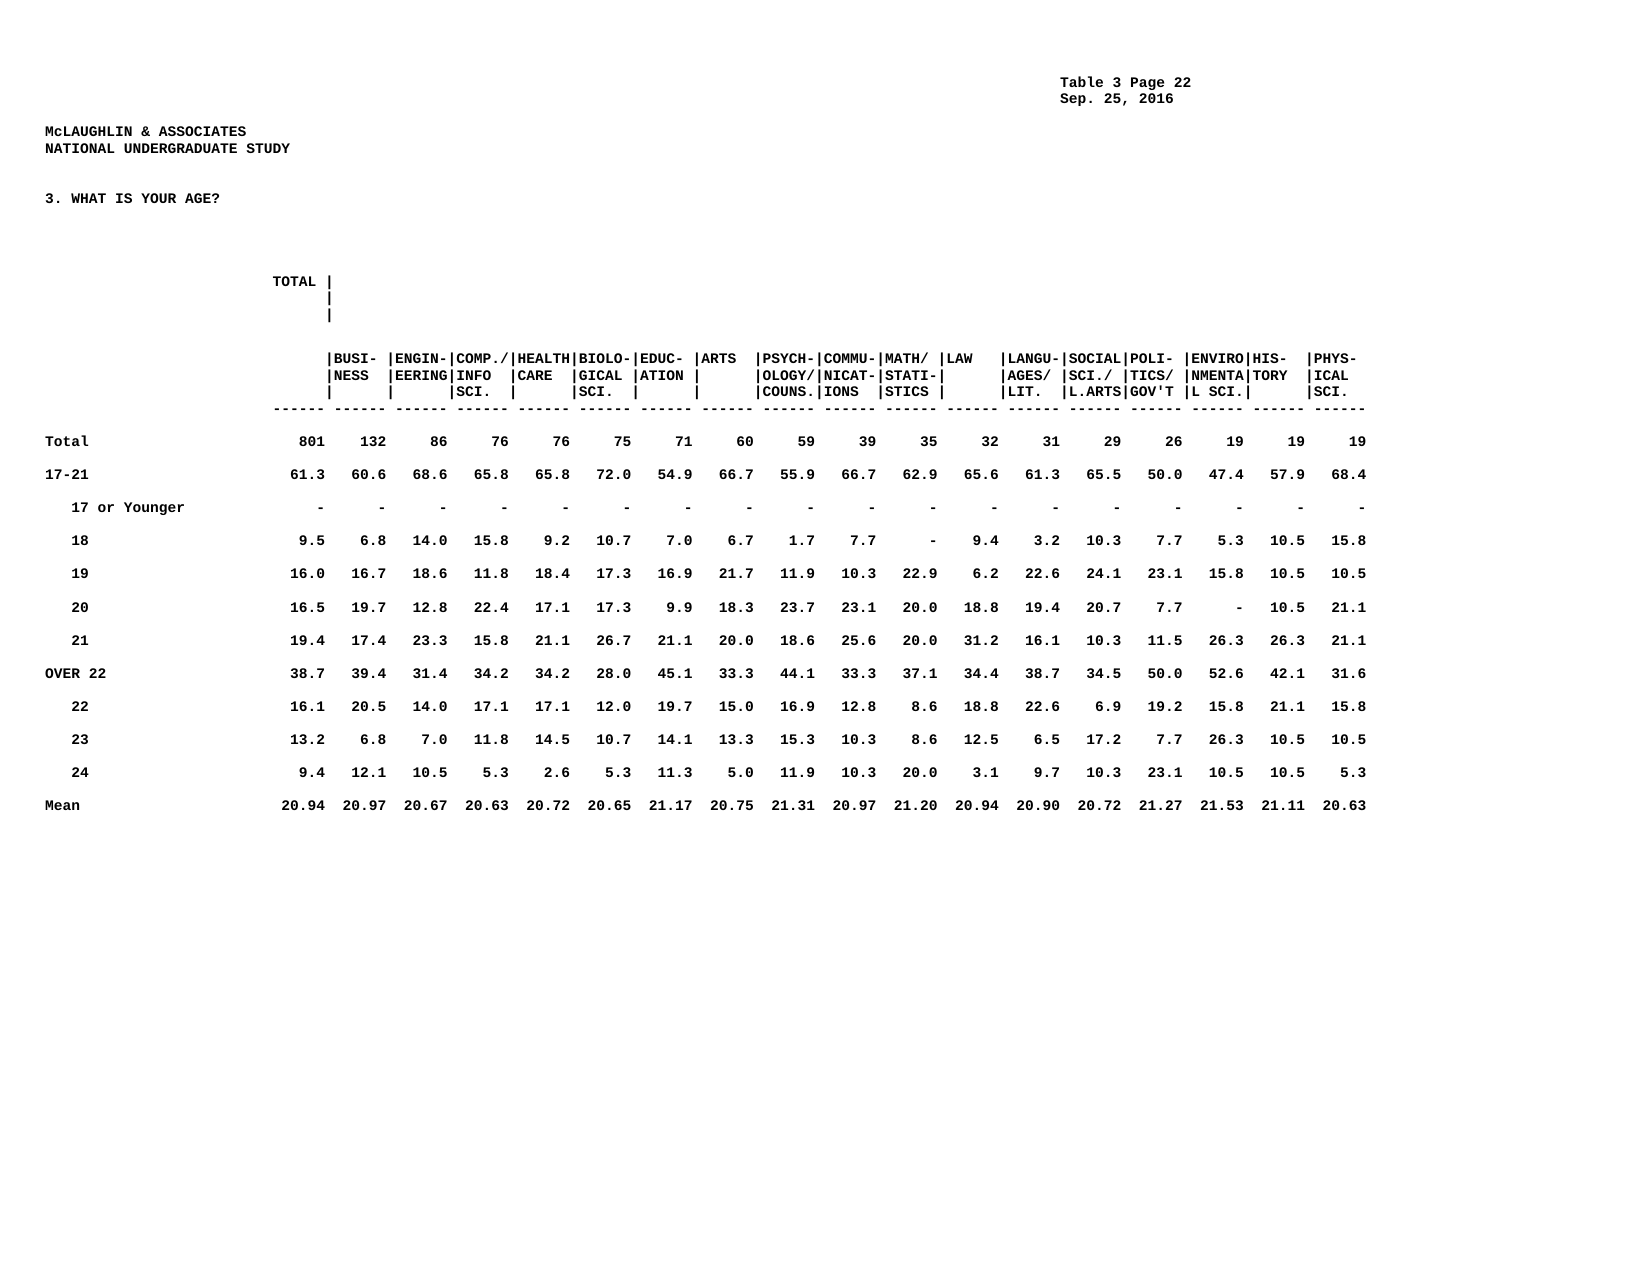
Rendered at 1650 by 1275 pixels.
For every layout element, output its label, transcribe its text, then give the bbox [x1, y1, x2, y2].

text 17 or Younger - - - - - - - - - - - - - - - - - - [45, 501, 1650, 517]
text 21 19.4 17.4 23.3 15.8 21.1 26.7 21.1 20.0 18.6 25.6 20.0 31.2 16.1 10.3 11.5 26.3 26.3 21.1 [45, 633, 1650, 649]
text 24 9.4 12.1 10.5 5.3 2.6 5.3 11.3 5.0 11.9 10.3 20.0 3.1 9.7 10.3 23.1 10.5 10.5 5.3 [45, 766, 1650, 782]
text TOTAL | [45, 274, 1650, 290]
text NATIONAL UNDERGRADUATE STUDY [45, 141, 1650, 158]
text |BUSI- |ENGIN-|COMP./|HEALTH|BIOLO-|EDUC- |ARTS |PSYCH-|COMMU-|MATH/ |LAW |LANGU-|SOCIAL|POLI- |ENVIRO|HIS- |PHYS- [45, 351, 1650, 368]
text 22 16.1 20.5 14.0 17.1 17.1 12.0 19.7 15.0 16.9 12.8 8.6 18.8 22.6 6.9 19.2 15.8 21.1 15.8 [45, 699, 1650, 716]
text 18 9.5 6.8 14.0 15.8 9.2 10.7 7.0 6.7 1.7 7.7 - 9.4 3.2 10.3 7.7 5.3 10.5 15.8 [45, 534, 1650, 550]
text Total 801 132 86 76 76 75 71 60 59 39 35 32 31 29 26 19 19 19 [45, 434, 1650, 451]
text 23 13.2 6.8 7.0 11.8 14.5 10.7 14.1 13.3 15.3 10.3 8.6 12.5 6.5 17.2 7.7 26.3 10.5 10.5 [45, 732, 1650, 749]
text ------ ------ ------ ------ ------ ------ ------ ------ ------ ------ ------ ------ ------ ------ ------ ------ ------ ------ [45, 401, 1650, 418]
text McLAUGHLIN & ASSOCIATES [45, 125, 1650, 141]
text 19 16.0 16.7 18.6 11.8 18.4 17.3 16.9 21.7 11.9 10.3 22.9 6.2 22.6 24.1 23.1 15.8 10.5 10.5 [45, 567, 1650, 583]
text 3. WHAT IS YOUR AGE? [45, 191, 1650, 207]
text | | |SCI. | |SCI. | | |COUNS.|IONS |STICS | |LIT. |L.ARTS|GOV'T |L SCI.| |SCI. [45, 384, 1650, 401]
text |NESS |EERING|INFO |CARE |GICAL |ATION | |OLOGY/|NICAT-|STATI-| |AGES/ |SCI./ |TICS/ |NMENTA|TORY |ICAL [45, 368, 1650, 384]
text OVER 22 38.7 39.4 31.4 34.2 34.2 28.0 45.1 33.3 44.1 33.3 37.1 34.4 38.7 34.5 50.0 52.6 42.1 31.6 [45, 666, 1650, 683]
text | [45, 307, 1650, 323]
text 20 16.5 19.7 12.8 22.4 17.1 17.3 9.9 18.3 23.7 23.1 20.0 18.8 19.4 20.7 7.7 - 10.5 21.1 [45, 600, 1650, 616]
text | [45, 290, 1650, 307]
text Mean 20.94 20.97 20.67 20.63 20.72 20.65 21.17 20.75 21.31 20.97 21.20 20.94 20.90 20.72 21.27 21.53 21.11 20.63 [45, 799, 1650, 815]
text Sep. 25, 2016 [45, 92, 1650, 108]
text 17-21 61.3 60.6 68.6 65.8 65.8 72.0 54.9 66.7 55.9 66.7 62.9 65.6 61.3 65.5 50.0 47.4 57.9 68.4 [45, 467, 1650, 484]
text Table 3 Page 22 [45, 75, 1650, 92]
